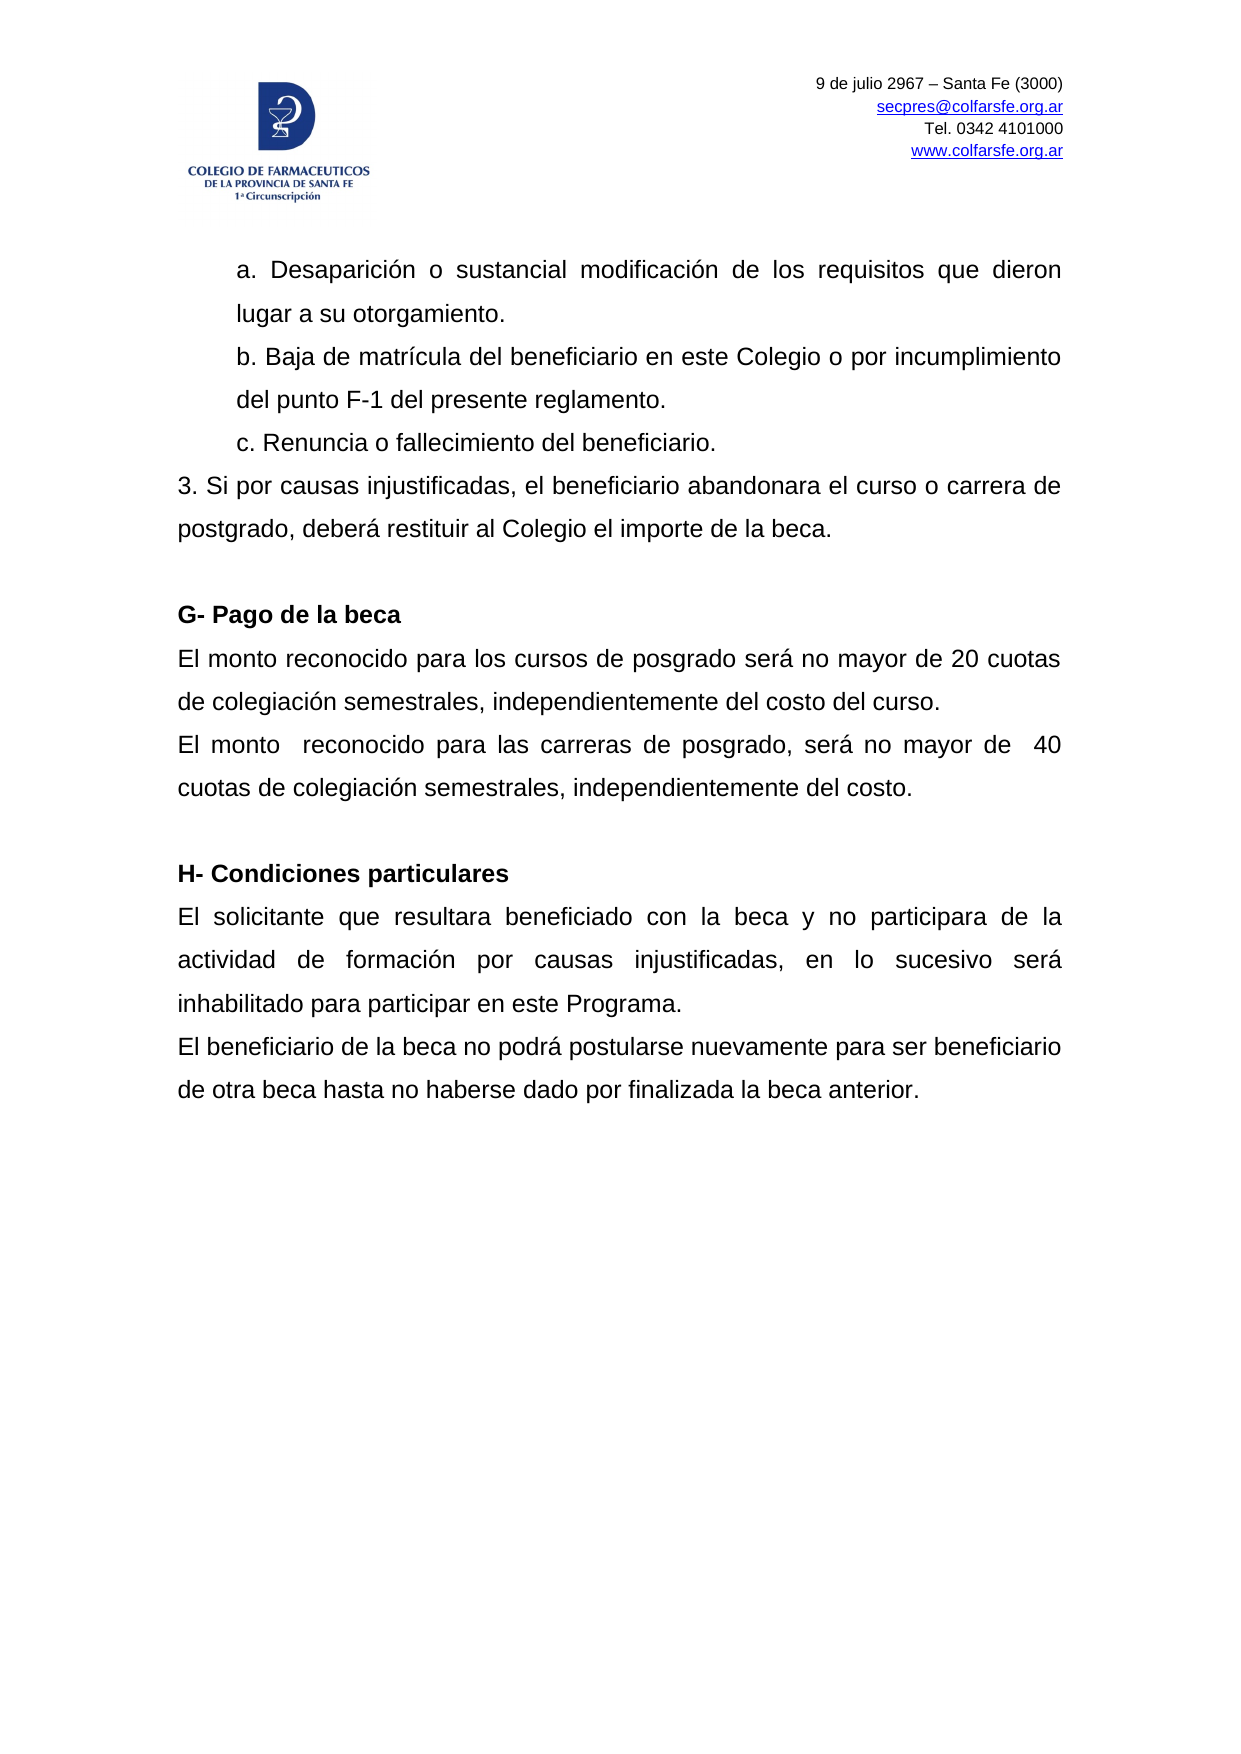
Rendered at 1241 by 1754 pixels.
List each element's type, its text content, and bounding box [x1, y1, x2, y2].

text El monto reconocido para los cursos de posgrado será no mayor de 20 cuotas de colegiación semestrales, independientemente del costo del curso. [177, 644, 1063, 716]
text El beneficiario de la beca no podrá postularse nuevamente para ser beneficiario de otra beca hasta no haberse dado por finalizada la beca anterior. [177, 1032, 1063, 1104]
text 3. Si por causas injustificadas, el beneficiario abandonara el curso o carrera de postgrado, deberá restituir al Colegio el importe de la beca. [177, 471, 1063, 543]
text a. Desaparición o sustancial modificación de los requisitos que dieron lugar a su otorgamiento. [236, 256, 1063, 327]
text El monto reconocido para las carreras de posgrado, será no mayor de 40 cuotas de colegiación semestrales, independientemente del costo. [177, 730, 1063, 802]
text H- Condiciones particulares [177, 859, 1063, 888]
picture [177, 72, 377, 226]
text G- Pago de la beca [177, 601, 1063, 629]
text c. Renuncia o fallecimiento del beneficiario. [236, 428, 1063, 457]
text El solicitante que resultara beneficiado con la beca y no participara de la actividad de formación por causas injustificadas, en lo sucesivo será inhabilitado para participar en este Programa. [177, 902, 1063, 1017]
text b. Baja de matrícula del beneficiario en este Colegio o por incumplimiento del punto F-1 del presente reglamento. [236, 342, 1063, 414]
